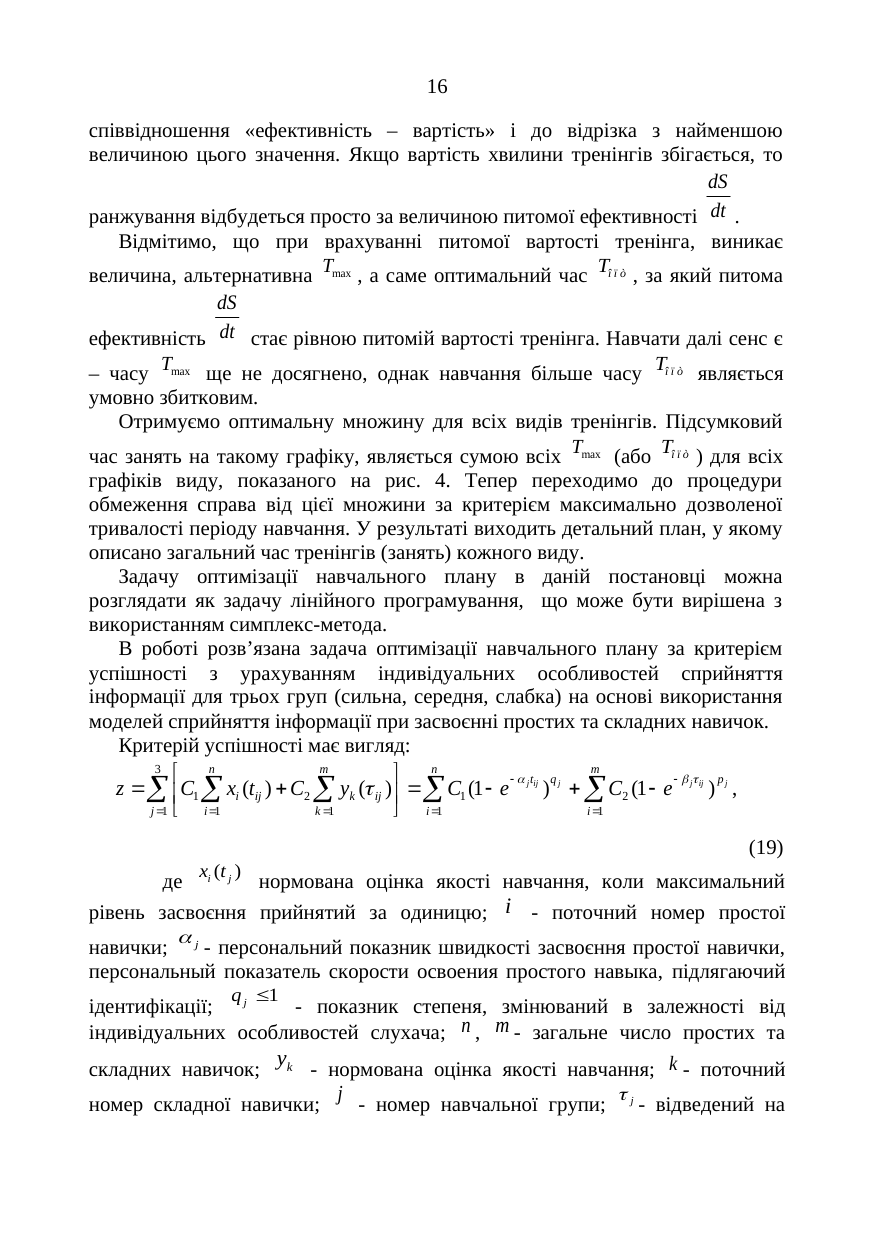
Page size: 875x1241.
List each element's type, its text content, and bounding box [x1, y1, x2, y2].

text Відмітимо, що при врахуванні питомої вартості тренінга, виникає величина, альтернативна , а саме оптимальний час , за який питома ефективність стає рівною питомій вартості тренінга. Навчати далі сенс є – часу ще не досягнено, однак навчання більше часу являється умовно збитковим. [89, 228, 783, 409]
text В роботі розв’язана задача оптимізації навчального плану за критерієм успішності з урахуванням індивідуальних особливостей сприйняття інформації для трьох груп (сильна, середня, слабка) на основі використання моделей сприйняття інформації при засвоєнні простих та складних навичок. [89, 636, 783, 733]
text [89, 118, 783, 228]
text (19) [89, 757, 783, 859]
text Задачу оптимізації навчального плану в даній постановці можна розглядати як задачу лінійного програмування, що може бути вирішена з використанням симплекс-метода. [89, 564, 783, 636]
text Отримуємо оптимальну множину для всіх видів тренінгів. Підсумковий час занять на такому графіку, являється сумою всіх (або ) для всіх графіків виду, показаного на рис. 4. Тепер переходимо до процедури обмеження справа від цієї множини за критерієм максимально дозволеної тривалості періоду навчання. У результаті виходить детальний план, у якому описано загальний час тренінгів (занять) кожного виду. [89, 409, 783, 564]
text Критерій успішності має вигляд: [89, 733, 783, 757]
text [89, 859, 785, 1116]
